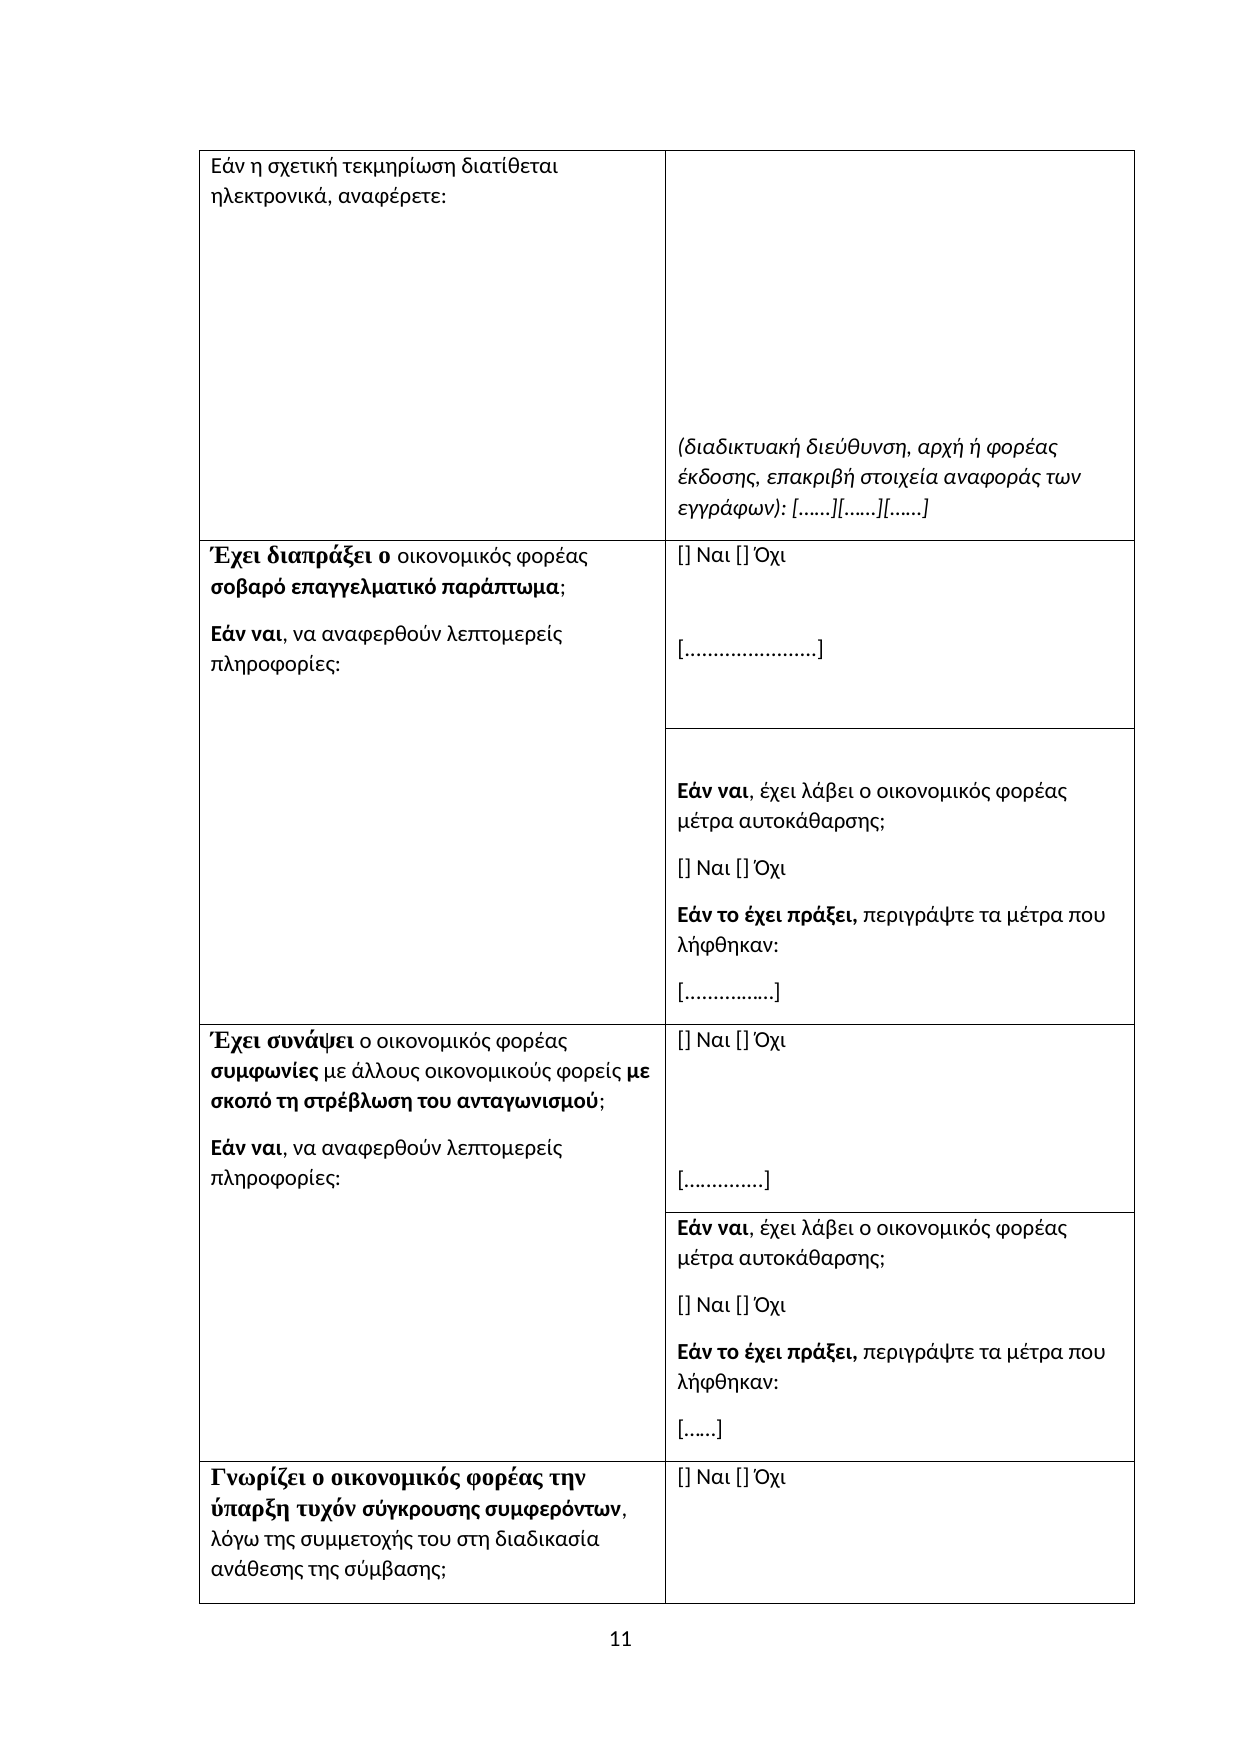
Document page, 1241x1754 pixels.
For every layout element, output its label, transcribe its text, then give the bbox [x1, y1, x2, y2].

table_cell [] Ναι [] Όχι [.......................] [666, 541, 1134, 728]
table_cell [666, 1462, 1134, 1602]
table_cell [] Ναι [] Όχι […...........] [666, 1025, 1134, 1212]
table_cell Έχει διαπράξει ο οικονομικός φορέας σοβαρό επαγγελματικό παράπτωμα; Εάν ναι, να αναφερθούν λεπτομερείς πληροφορίες: [200, 541, 665, 1024]
table_cell Έχει συνάψει ο οικονομικός φορέας συμφωνίες με άλλους οικονομικούς φορείς με σκοπό τη στρέβλωση του ανταγωνισμού; Εάν ναι, να αναφερθούν λεπτομερείς πληροφορίες: [200, 1025, 665, 1461]
table_cell Εάν ναι, έχει λάβει ο οικονομικός φορέας μέτρα αυτοκάθαρσης; [] Ναι [] Όχι Εάν το έχει πράξει, περιγράψτε τα μέτρα που λήφθηκαν: [..........……] [666, 729, 1134, 1024]
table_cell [666, 151, 1134, 539]
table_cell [200, 1462, 665, 1602]
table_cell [200, 151, 665, 539]
table_cell Εάν ναι, έχει λάβει ο οικονομικός φορέας μέτρα αυτοκάθαρσης; [] Ναι [] Όχι Εάν το έχει πράξει, περιγράψτε τα μέτρα που λήφθηκαν: [……] [666, 1213, 1134, 1461]
